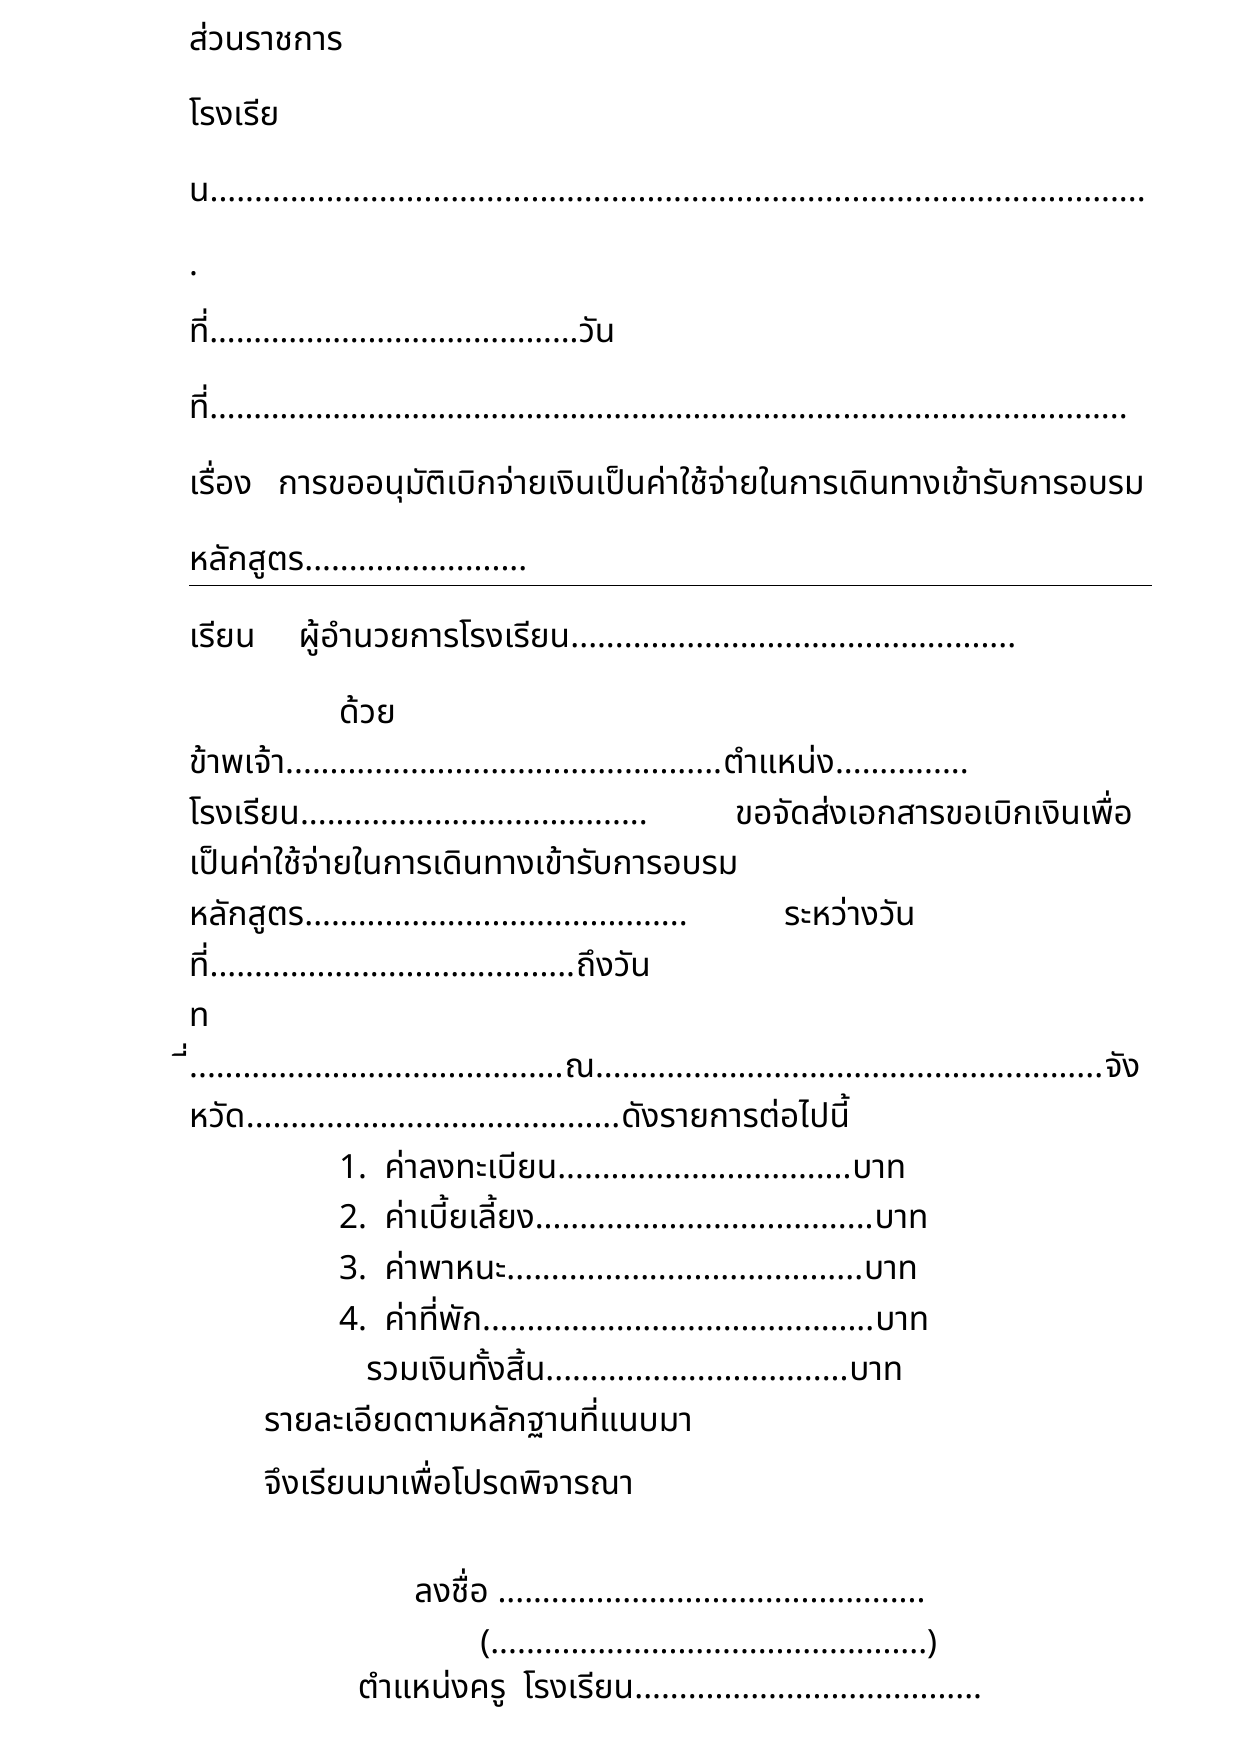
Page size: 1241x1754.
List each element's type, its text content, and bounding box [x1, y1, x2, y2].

text 1. ค่าลงทะเบียน.................................บาท [264, 1143, 1152, 1193]
text เรียน ผู้อำนวยการโรงเรียน.................................................. [189, 612, 1152, 662]
text 3. ค่าพาหนะ........................................บาท [189, 1244, 1152, 1294]
text เรื่อง การขออนุมัติเบิกจ่ายเงินเป็นค่าใช้จ่ายในการเดินทางเข้ารับการอบรมหลักสูตร......................... [189, 459, 1152, 585]
text ลงชื่อ ................................................ [189, 1567, 1152, 1618]
text รายละเอียดตามหลักฐานที่แนบมา [189, 1396, 1152, 1446]
text รวมเงินทั้งสิ้น..................................บาท [189, 1345, 1152, 1396]
text ด้วยข้าพเจ้า.................................................ตำแหน่ง............... โรงเรียน....................................... ขอจัดส่งเอกสารขอเบิกเงินเพื่อเป็นค่าใช้จ่ายในการเดินทางเข้ารับการอบรมหลักสูตร........................................... ระหว่างวันที่.........................................ถึงวันที่..........................................ณ.........................................................จังหวัด..........................................ดังรายการต่อไปนี้ [189, 688, 1152, 1143]
text 4. ค่าที่พัก............................................บาท [264, 1294, 1152, 1345]
text 2. ค่าเบี้ยเลี้ยง......................................บาท [189, 1193, 1152, 1244]
text จึงเรียนมาเพื่อโปรดพิจารณา [189, 1459, 1152, 1509]
text ตำแหน่งครู โรงเรียน....................................... [189, 1663, 1152, 1714]
text (.................................................) [189, 1618, 1152, 1663]
text ส่วนราชการ โรงเรียน.......................................................................................................... [189, 15, 1152, 285]
text ที่……………………………………วันที่………………………………………………………………................................ [189, 307, 1152, 434]
